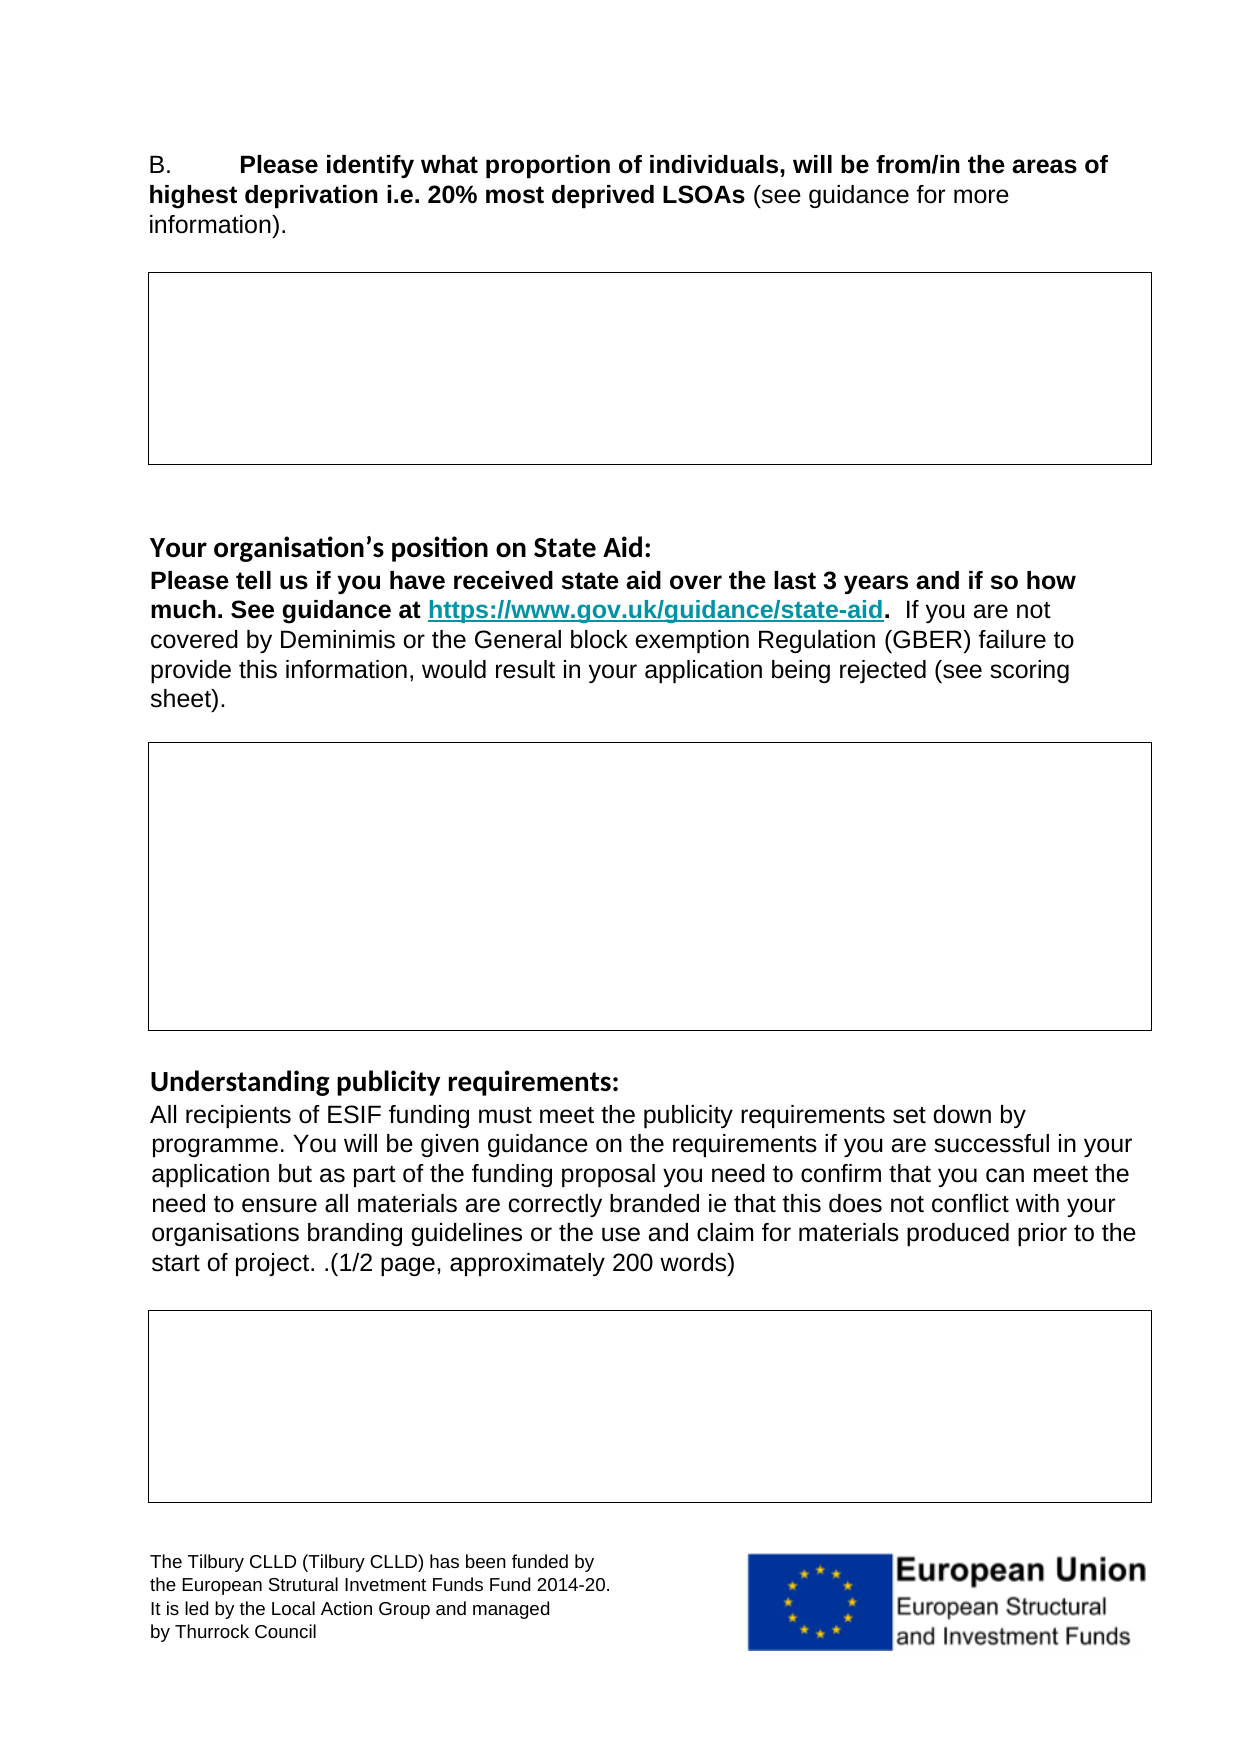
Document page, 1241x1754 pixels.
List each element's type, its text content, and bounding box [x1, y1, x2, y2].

text Your organisation’s position on State Aid: [150, 529, 1152, 564]
text Please tell us if you have received state aid over the last 3 years and if so how much. See guidance at https://www.gov.uk/guidance/state-aid. If you are not covered by Deminimis or the General block exemption Regulation (GBER) failure to provide this information, would result in your application being rejected (see scoring sheet). [150, 566, 1138, 713]
text Understanding publicity requirements: [150, 1063, 1152, 1098]
table_header [149, 1311, 1151, 1502]
text All recipients of ESIF funding must meet the publicity requirements set down by programme. You will be given guidance on the requirements if you are successful in your application but as part of the funding proposal you need to confirm that you can meet the need to ensure all materials are correctly branded ie that this does not conflict with your organisations branding guidelines or the use and claim for materials produced prior to the start of project. .(1/2 page, approximately 200 words) [150, 1100, 1152, 1277]
picture [743, 1552, 1151, 1651]
table_header [149, 273, 1151, 464]
list Please identify what proportion of individuals, will be from/in the areas of highest deprivation i.e. 20% most deprived LSOAs (see guidance for more information). [148, 150, 1152, 238]
table_header [149, 743, 1151, 1030]
